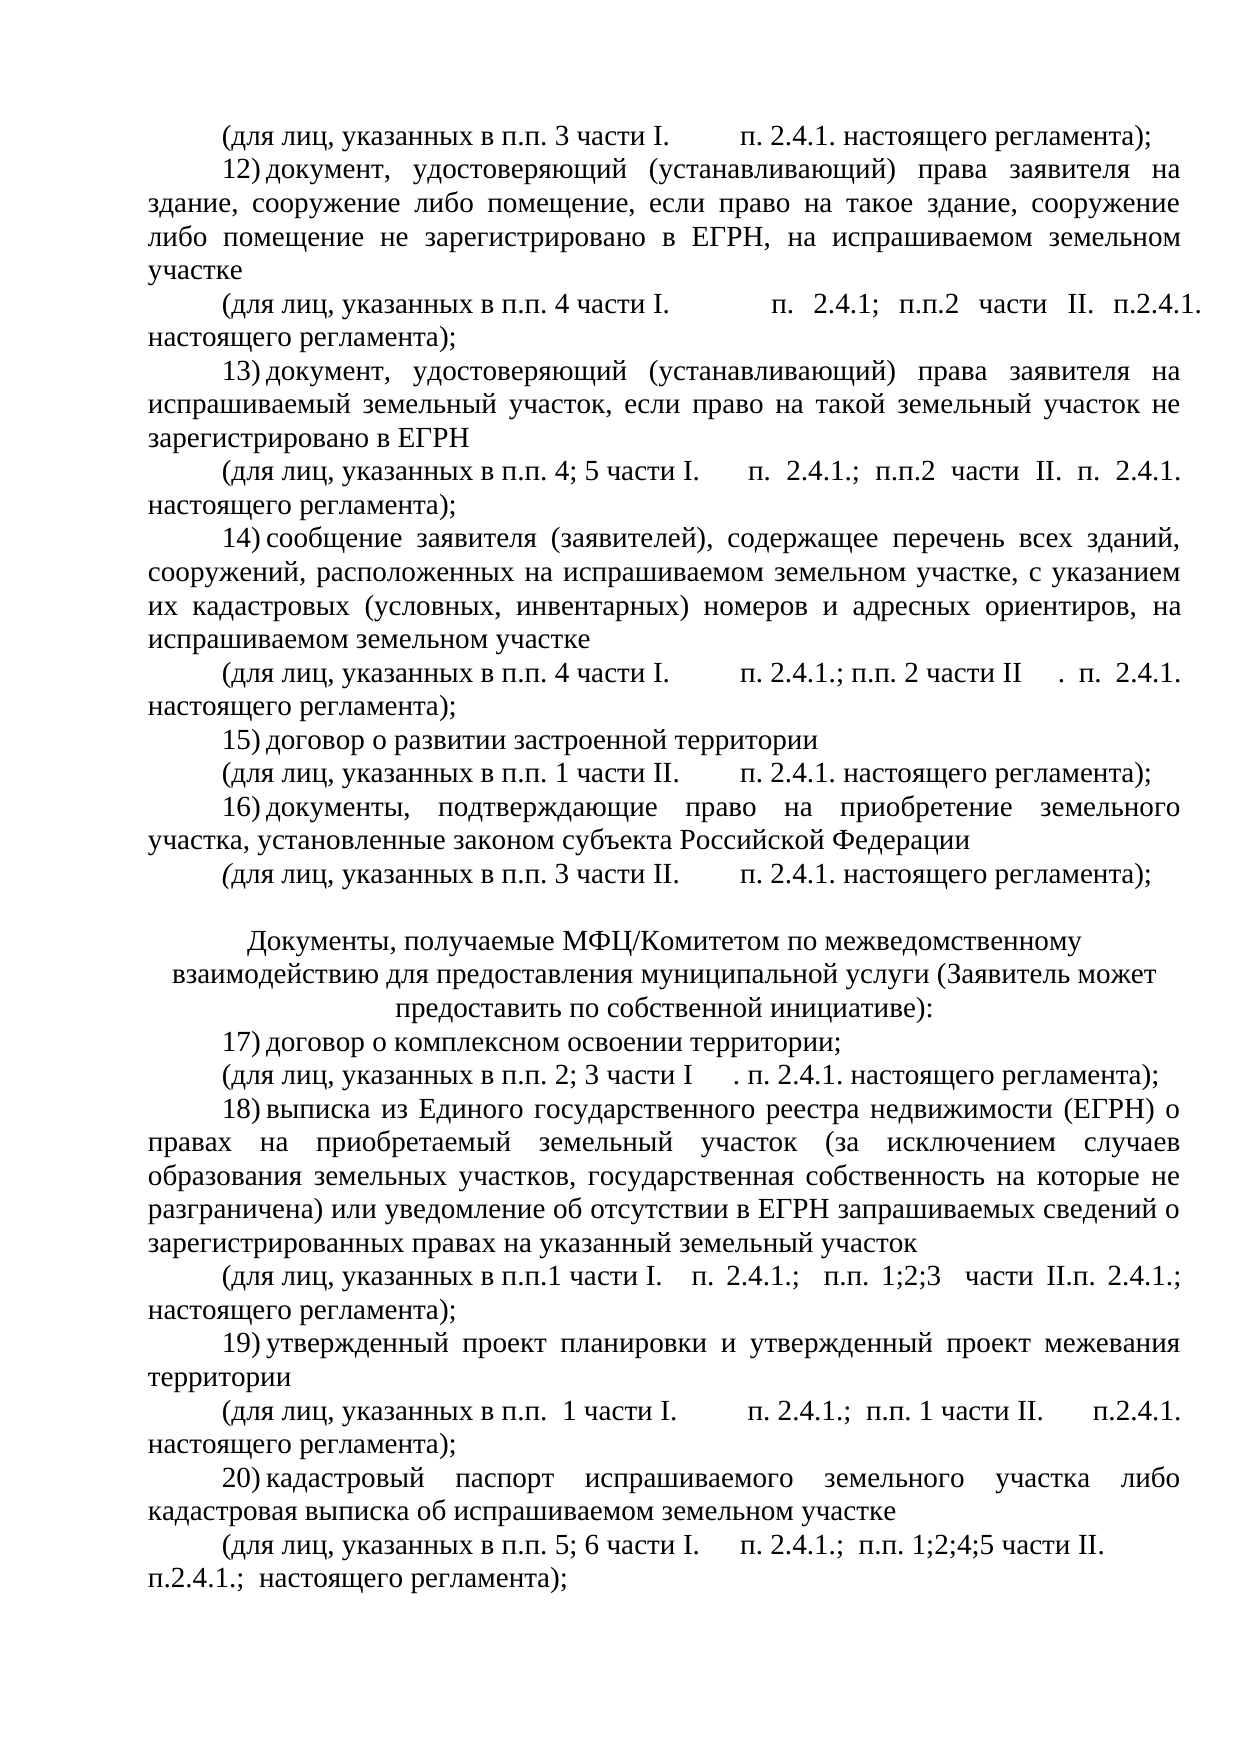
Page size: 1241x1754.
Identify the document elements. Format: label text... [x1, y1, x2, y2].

text (для лиц, указанных в п.п. 4 части I. п. 2.4.1.; п.п. 2 части II . п. 2.4.1. настоящего регламента); [148, 655, 1181, 722]
text (для лиц, указанных в п.п.1 части I. п. 2.4.1.; п.п. 1;2;3 части II.п. 2.4.1.; настоящего регламента); [148, 1258, 1181, 1326]
text (для лиц, указанных в п.п. 1 части II. п. 2.4.1. настоящего регламента); [148, 755, 1181, 789]
text 15) договор о развитии застроенной территории [148, 722, 1181, 755]
text 19) утвержденный проект планировки и утвержденный проект межевания территории [148, 1326, 1181, 1393]
text (для лиц, указанных в п.п. 1 части I. п. 2.4.1.; п.п. 1 части II. п.2.4.1. настоящего регламента); [148, 1393, 1181, 1460]
text 14) сообщение заявителя (заявителей), содержащее перечень всех зданий, сооружений, расположенных на испрашиваемом земельном участке, с указанием их кадастровых (условных, инвентарных) номеров и адресных ориентиров, на испрашиваемом земельном участке [148, 521, 1181, 655]
text 20) кадастровый паспорт испрашиваемого земельного участка либо кадастровая выписка об испрашиваемом земельном участке [148, 1460, 1181, 1527]
text (для лиц, указанных в п.п. 3 части I. п. 2.4.1. настоящего регламента); [148, 118, 1181, 152]
text 13) документ, удостоверяющий (устанавливающий) права заявителя на испрашиваемый земельный участок, если право на такой земельный участок не зарегистрировано в ЕГРН [148, 353, 1181, 453]
text 12) документ, удостоверяющий (устанавливающий) права заявителя на здание, сооружение либо помещение, если право на такое здание, сооружение либо помещение не зарегистрировано в ЕГРН, на испрашиваемом земельном участке [148, 152, 1181, 286]
text 18) выписка из Единого государственного реестра недвижимости (ЕГРН) о правах на приобретаемый земельный участок (за исключением случаев образования земельных участков, государственная собственность на которые не разграничена) или уведомление об отсутствии в ЕГРН запрашиваемых сведений о зарегистрированных правах на указанный земельный участок [148, 1091, 1181, 1258]
text 17) договор о комплексном освоении территории; [148, 1024, 1181, 1057]
text (для лиц, указанных в п.п. 3 части II. п. 2.4.1. настоящего регламента); [148, 856, 1181, 889]
text 16) документы, подтверждающие право на приобретение земельного участка, установленные законом субъекта Российской Федерации [148, 789, 1181, 856]
text Документы, получаемые МФЦ/Комитетом по межведомственному взаимодействию для предоставления муниципальной услуги (Заявитель может предоставить по собственной инициативе): [148, 923, 1181, 1024]
text (для лиц, указанных в п.п. 4; 5 части I. п. 2.4.1.; п.п.2 части II. п. 2.4.1. настоящего регламента); [148, 453, 1181, 521]
text (для лиц, указанных в п.п. 4 части I. п. 2.4.1; п.п.2 части II. п.2.4.1. настоящего регламента); [148, 286, 1202, 353]
text (для лиц, указанных в п.п. 2; 3 части I . п. 2.4.1. настоящего регламента); [148, 1057, 1181, 1091]
text (для лиц, указанных в п.п. 5; 6 части I. п. 2.4.1.; п.п. 1;2;4;5 части II. п.2.4.1.; настоящего регламента); [148, 1527, 1181, 1594]
